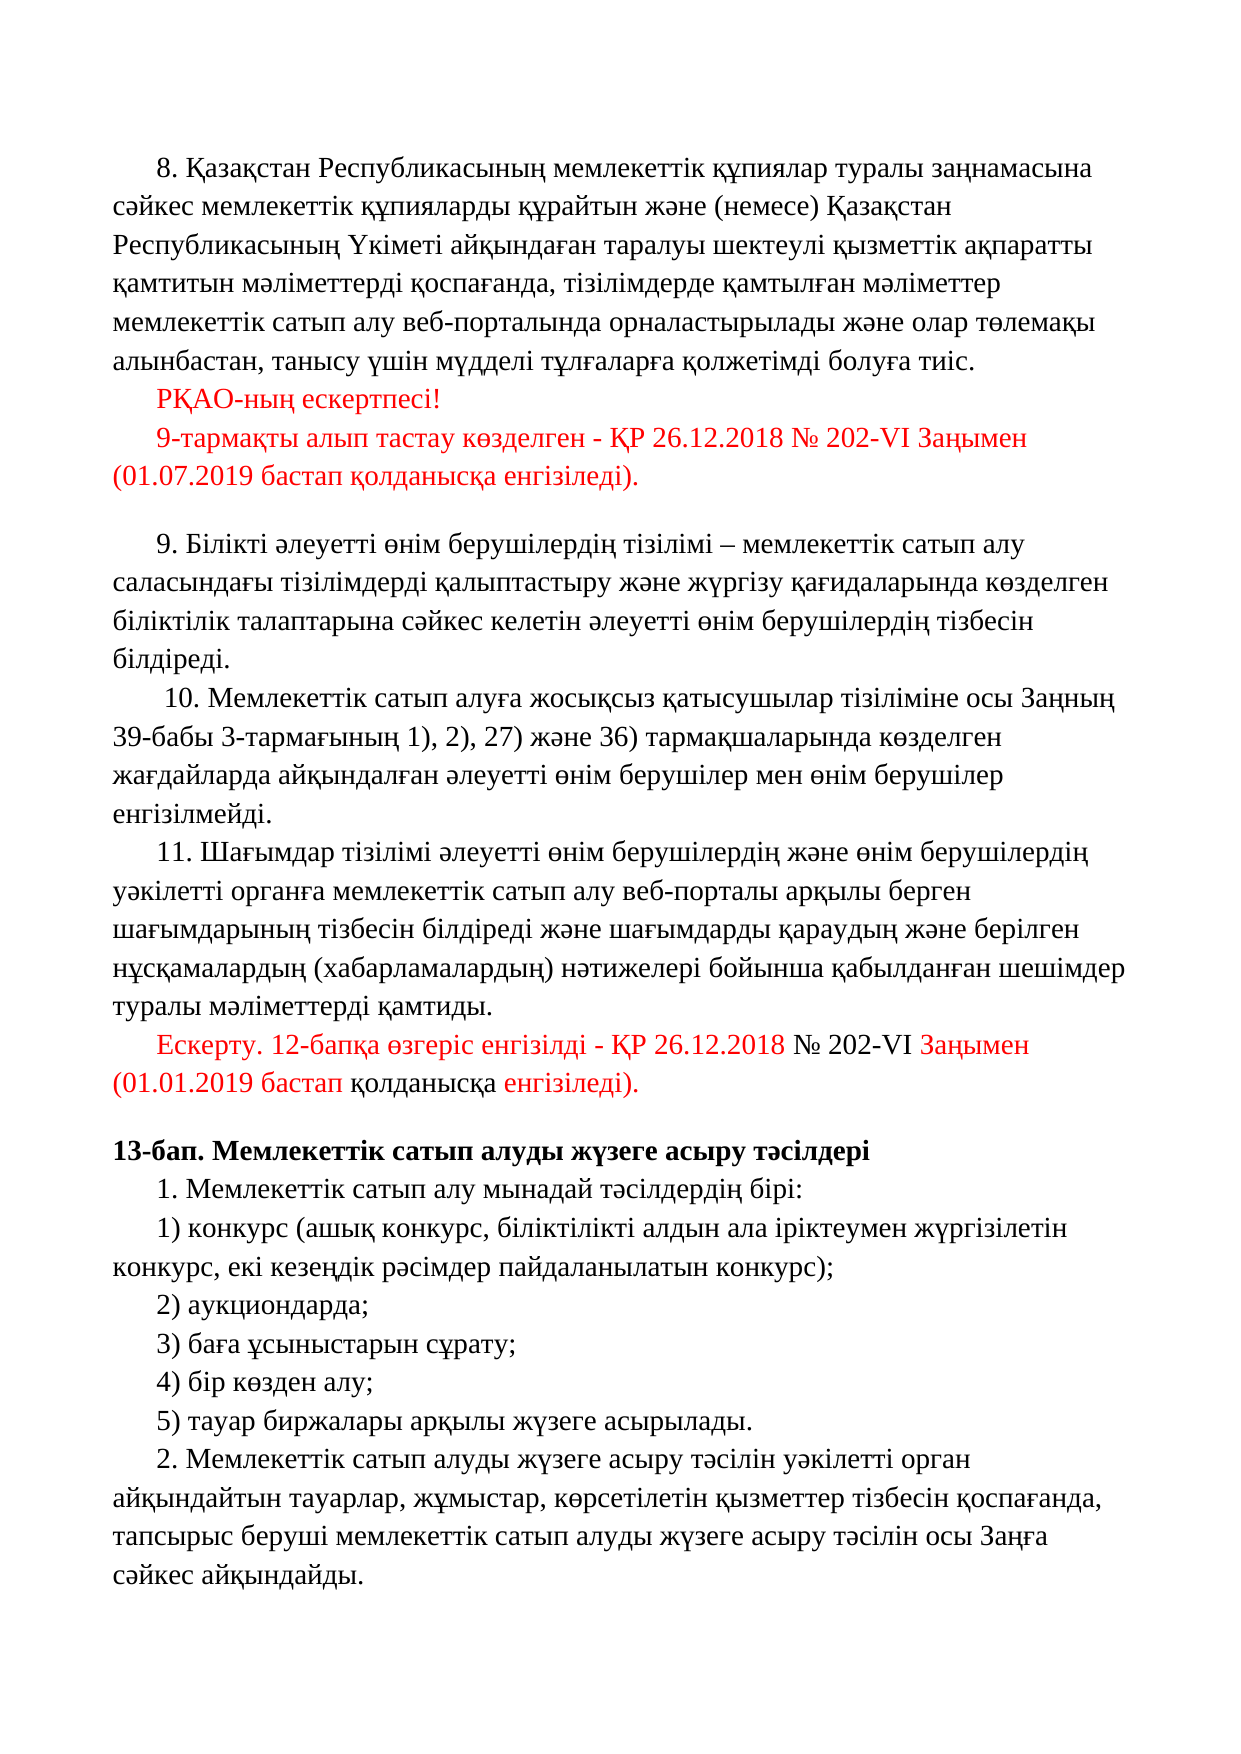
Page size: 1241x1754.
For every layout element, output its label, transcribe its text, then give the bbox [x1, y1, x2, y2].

text 9. Білікті әлеуетті өнім берушілердің тізілімі – мемлекеттік сатып алу саласындағы тізілімдерді қалыптастыру және жүргізу қағидаларында көзделген біліктілік талаптарына сәйкес келетін әлеуетті өнім берушілердің тізбесін білдіреді. [112, 526, 1128, 675]
text 3) баға ұсыныстарын сұрату; [112, 1326, 1128, 1359]
text 2) аукциондарда; [112, 1287, 1128, 1321]
text 4) бір көзден алу; [112, 1364, 1128, 1398]
text 11. Шағымдар тізілімі әлеуетті өнім берушілердің және өнім берушілердің уәкілетті органға мемлекеттік сатып алу веб-порталы арқылы берген шағымдарының тізбесін білдіреді және шағымдарды қараудың және берілген нұсқамалардың (хабарламалардың) нәтижелері бойынша қабылданған шешімдер туралы мәліметтерді қамтиды. [112, 834, 1128, 1022]
text 2. Мемлекеттік сатып алуды жүзеге асыру тәсілін уәкілетті орган айқындайтын тауарлар, жұмыстар, көрсетілетін қызметтер тізбесін қоспағанда, тапсырыс беруші мемлекеттік сатып алуды жүзеге асыру тәсілін осы Заңға сәйкес айқындайды. [112, 1441, 1128, 1591]
text Ескерту. 12-бапқа өзгеріс енгізілді - ҚР 26.12.2018 № 202-VI Заңымен (01.01.2019 бастап қолданысқа енгізіледі). [112, 1027, 1128, 1129]
text 5) тауар биржалары арқылы жүзеге асырылады. [112, 1403, 1128, 1436]
text 10. Мемлекеттік сатып алуға жосықсыз қатысушылар тізіліміне осы Заңның 39-бабы 3-тармағының 1), 2), 27) және 36) тармақшаларында көзделген жағдайларда айқындалған әлеуетті өнім берушілер мен өнім берушілер енгізілмейді. [112, 680, 1128, 829]
text 1. Мемлекеттік сатып алу мынадай тәсілдердің бірі: [112, 1172, 1128, 1205]
text 8. Қазақстан Республикасының мемлекеттік құпиялар туралы заңнамасына сәйкес мемлекеттік құпияларды құрайтын және (немесе) Қазақстан Республикасының Үкіметі айқындаған таралуы шектеулі қызметтік ақпаратты қамтитын мәліметтерді қоспағанда, тізілімдерде қамтылған мәліметтер мемлекеттік сатып алу веб-порталында орналастырылады және олар төлемақы алынбастан, танысу үшін мүдделі тұлғаларға қолжетімді болуға тиіс. [112, 150, 1128, 376]
text 1) конкурс (ашық конкурс, біліктілікті алдын ала іріктеумен жүргізілетін конкурс, екі кезеңдік рәсімдер пайдаланылатын конкурс); [112, 1210, 1128, 1282]
text 13-бап. Мемлекеттік сатып алуды жүзеге асыру тәсілдері [112, 1133, 1128, 1167]
text РҚАО-ның ескертпесі! 9-тармақты алып тастау көзделген - ҚР 26.12.2018 № 202-VI Заңымен (01.07.2019 бастап қолданысқа енгізіледі). [112, 381, 1128, 522]
